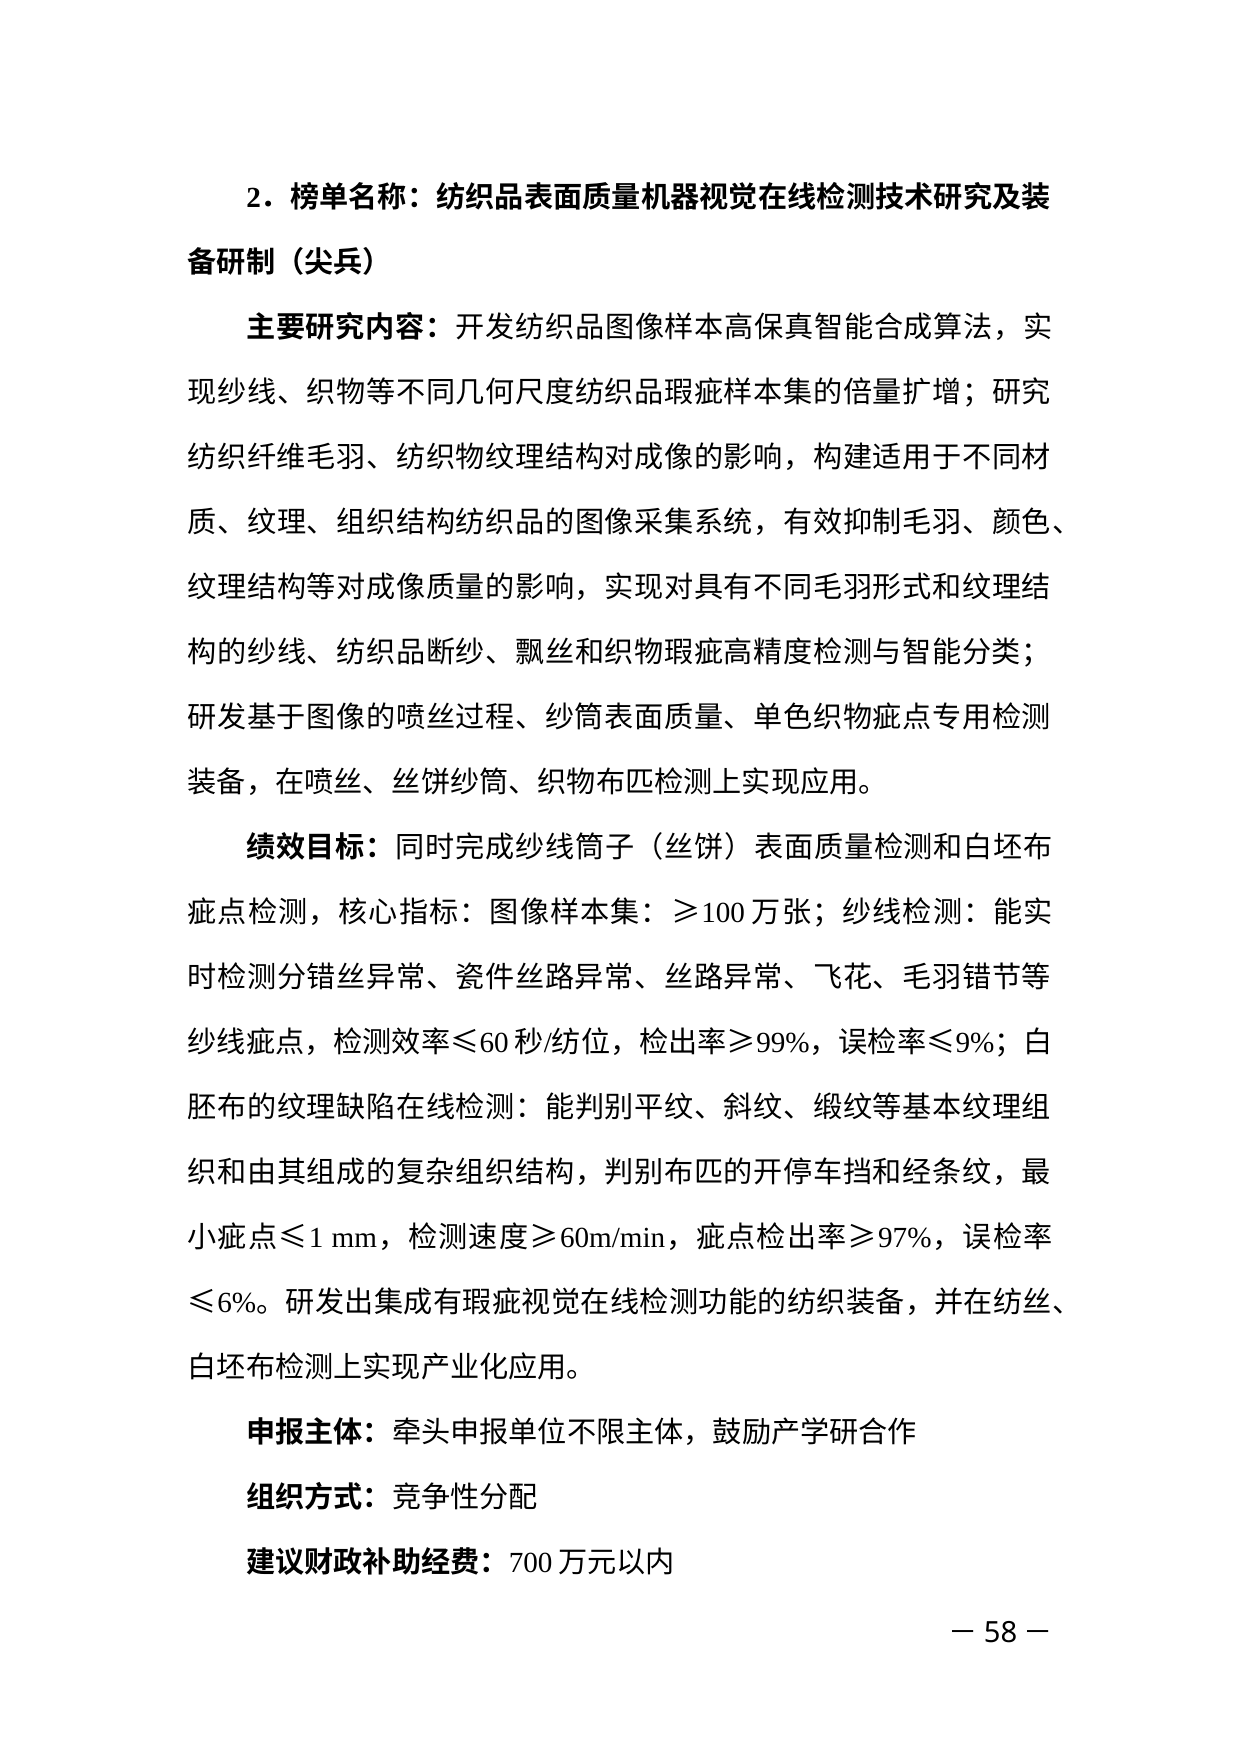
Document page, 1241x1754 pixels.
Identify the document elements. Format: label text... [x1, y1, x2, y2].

text 组织方式：竞争性分配 [187, 1462, 1053, 1527]
text 申报主体：牵头申报单位不限主体，鼓励产学研合作 [187, 1397, 1053, 1462]
text 主要研究内容：开发纺织品图像样本高保真智能合成算法，实现纱线、织物等不同几何尺度纺织品瑕疵样本集的倍量扩增；研究纺织纤维毛羽、纺织物纹理结构对成像的影响，构建适用于不同材质、纹理、组织结构纺织品的图像采集系统，有效抑制毛羽、颜色、纹理结构等对成像质量的影响，实现对具有不同毛羽形式和纹理结构的纱线、纺织品断纱、飘丝和织物瑕疵高精度检测与智能分类；研发基于图像的喷丝过程、纱筒表面质量、单色织物疵点专用检测装备，在喷丝、丝饼纱筒、织物布匹检测上实现应用。 [187, 292, 1053, 812]
text 绩效目标：同时完成纱线筒子（丝饼）表面质量检测和白坯布疵点检测，核心指标：图像样本集：≥100万张；纱线检测：能实时检测分错丝异常、瓷件丝路异常、丝路异常、飞花、毛羽错节等纱线疵点，检测效率≤60秒/纺位，检出率≥99%，误检率≤9%；白胚布的纹理缺陷在线检测：能判别平纹、斜纹、缎纹等基本纹理组织和由其组成的复杂组织结构，判别布匹的开停车挡和经条纹，最小疵点≤1 mm，检测速度≥60m/min，疵点检出率≥97%，误检率≤6%。研发出集成有瑕疵视觉在线检测功能的纺织装备，并在纺丝、白坯布检测上实现产业化应用。 [187, 812, 1053, 1397]
list 榜单名称：纺织品表面质量机器视觉在线检测技术研究及装备研制（尖兵） [187, 162, 1053, 292]
text 建议财政补助经费：700万元以内 [187, 1527, 1053, 1592]
